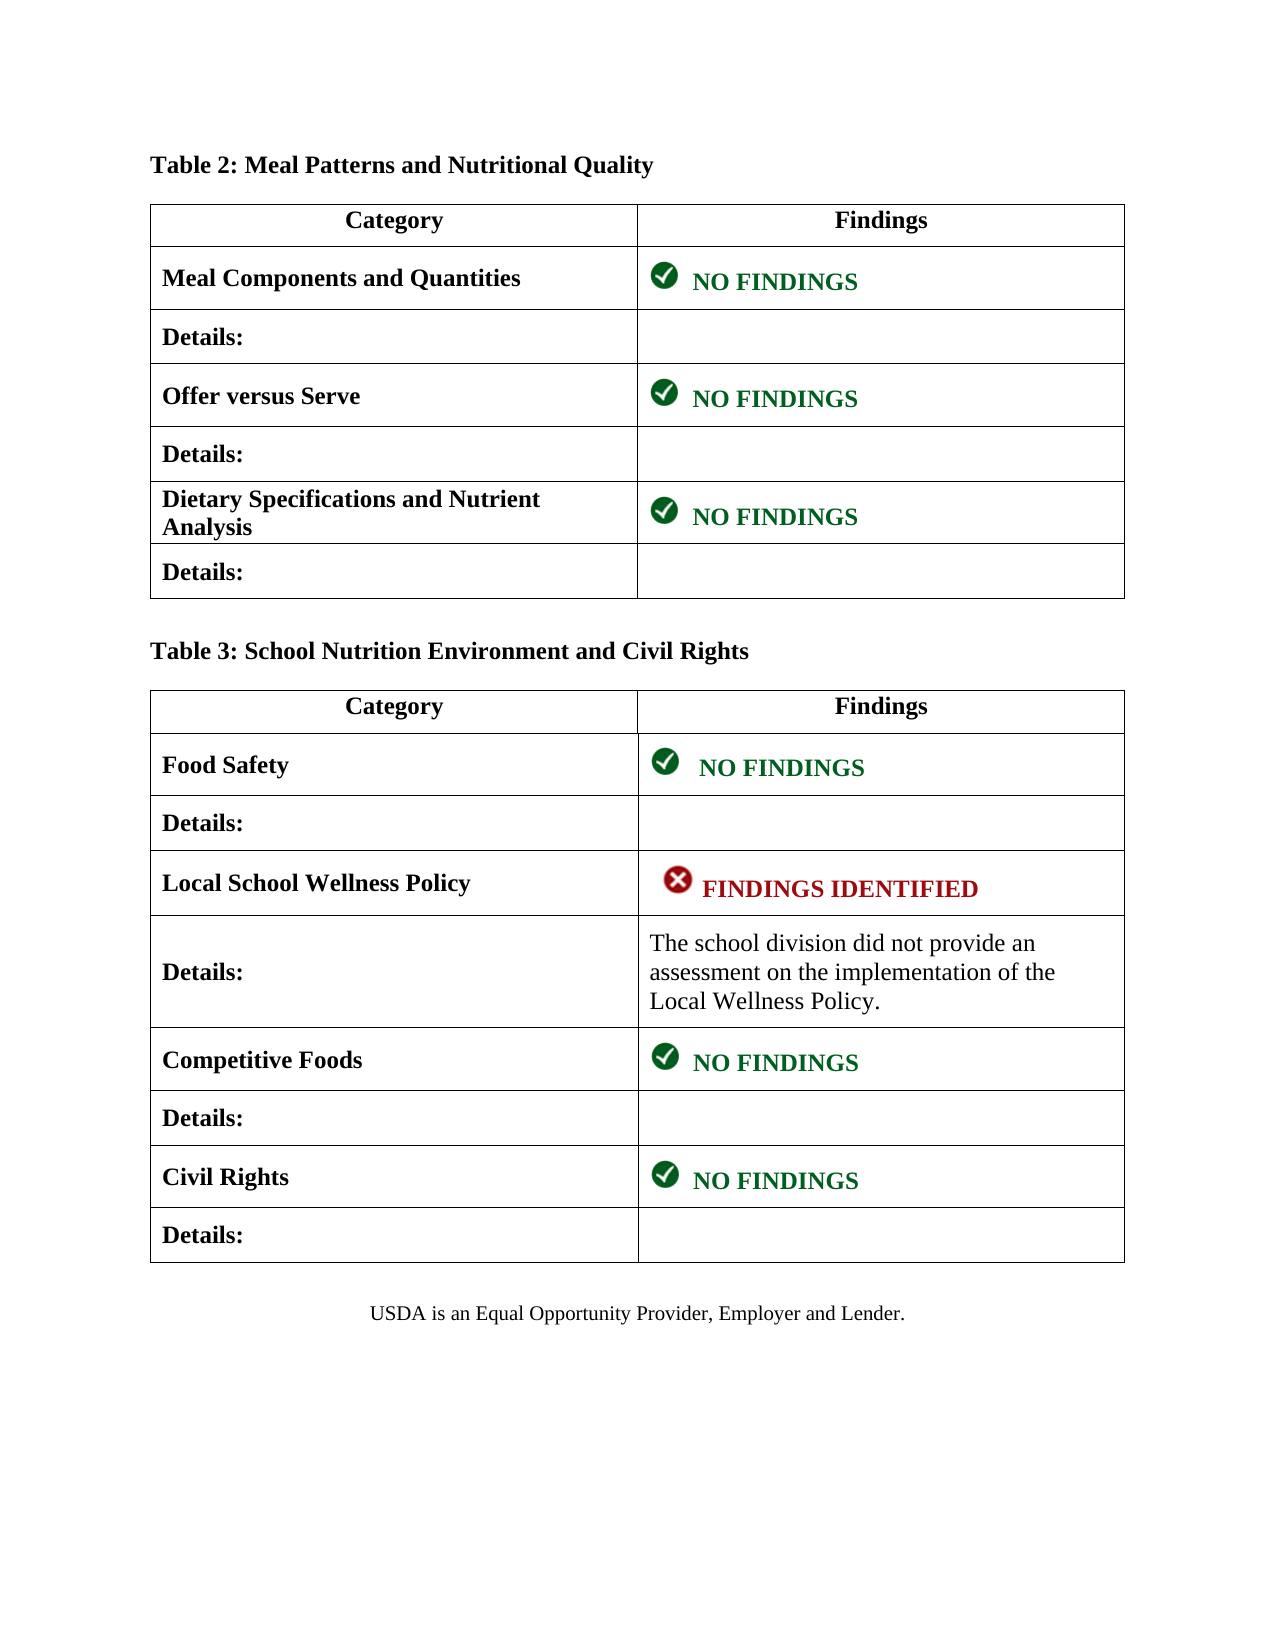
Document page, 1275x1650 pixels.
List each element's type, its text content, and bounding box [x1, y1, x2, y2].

picture [649, 1158, 681, 1190]
table_cell NO FINDINGS [639, 734, 1124, 795]
table_cell Details: [151, 544, 637, 598]
table_cell NO FINDINGS [638, 482, 1124, 543]
table_cell NO FINDINGS [638, 364, 1124, 426]
picture [648, 376, 680, 408]
table_cell Competitive Foods [151, 1028, 638, 1090]
table_cell [638, 544, 1124, 598]
picture [661, 863, 696, 897]
table_cell NO FINDINGS [639, 1146, 1124, 1207]
table_cell Details: [151, 916, 638, 1027]
table_cell [639, 1091, 1124, 1144]
table_cell Food Safety [151, 734, 638, 795]
table_cell [639, 1208, 1124, 1262]
table_header Category [151, 205, 637, 246]
table_cell FINDINGS IDENTIFIED [639, 851, 1124, 915]
table_cell [638, 310, 1124, 363]
picture [648, 259, 680, 291]
table_cell [638, 427, 1124, 481]
table_cell Offer versus Serve [151, 364, 637, 426]
table_cell Local School Wellness Policy [151, 851, 638, 915]
table_cell NO FINDINGS [638, 247, 1124, 308]
table_cell Dietary Specifications and Nutrient Analysis [151, 482, 637, 543]
table_header Findings [638, 691, 1124, 732]
table_cell Meal Components and Quantities [151, 247, 637, 308]
table_cell The school division did not provide an assessment on the implementation of the Local Wellness Policy. [639, 916, 1124, 1027]
table_cell Details: [151, 427, 637, 481]
table_cell Details: [151, 796, 638, 849]
subtitle Table 2: Meal Patterns and Nutritional Quality [150, 150, 1125, 179]
subtitle Table 3: School Nutrition Environment and Civil Rights [150, 636, 1125, 665]
picture [648, 494, 680, 526]
table_cell Details: [151, 1208, 638, 1262]
picture [649, 1040, 681, 1072]
picture [649, 745, 681, 777]
table_header Findings [638, 205, 1124, 246]
table_cell Details: [151, 1091, 638, 1144]
table_cell Details: [151, 310, 637, 363]
table_header Category [151, 691, 637, 732]
table_cell [639, 796, 1124, 849]
table_cell NO FINDINGS [639, 1028, 1124, 1090]
text USDA is an Equal Opportunity Provider, Employer and Lender. [150, 1300, 1125, 1324]
table_cell Civil Rights [151, 1146, 638, 1207]
